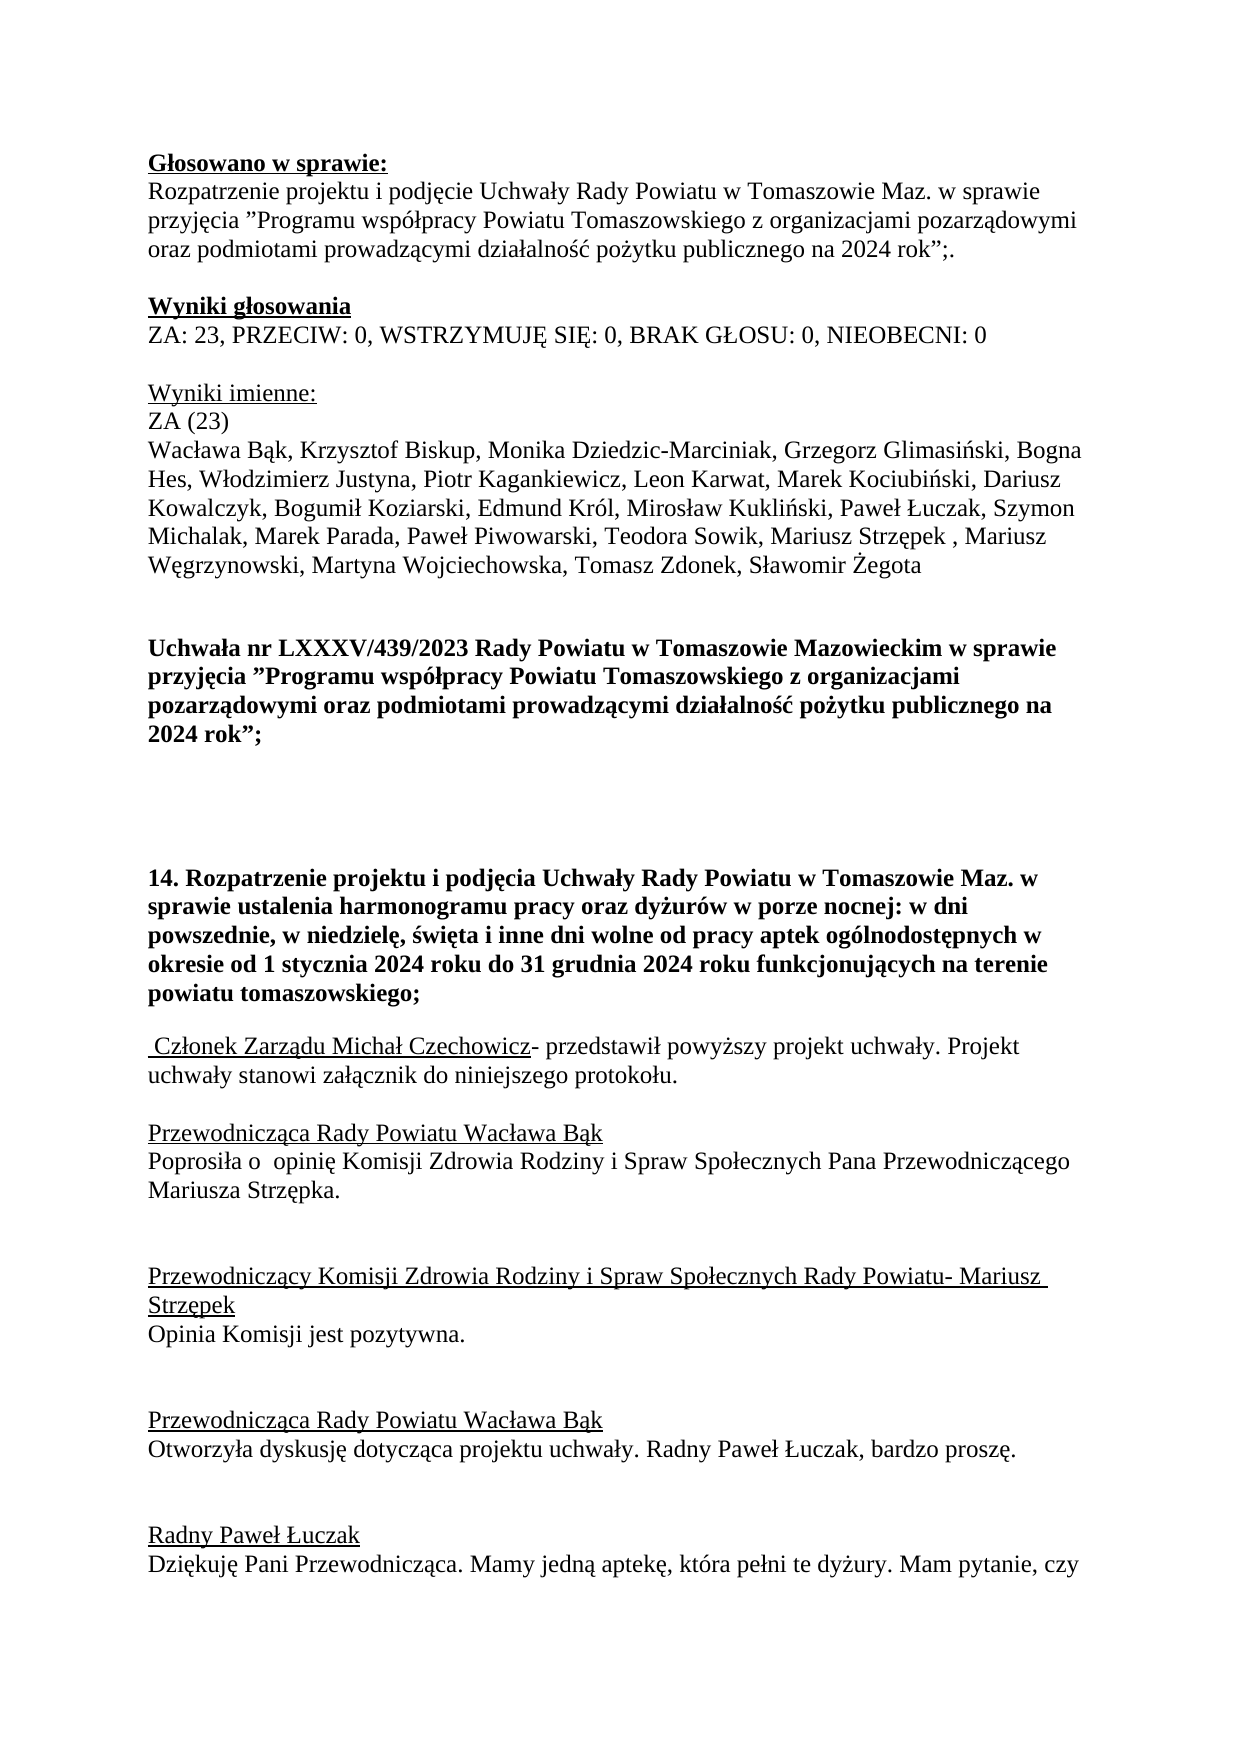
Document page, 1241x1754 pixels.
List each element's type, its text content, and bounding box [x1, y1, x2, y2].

text Uchwała nr LXXXV/439/2023 Rady Powiatu w Tomaszowie Mazowieckim w sprawie przyjęcia ”Programu współpracy Powiatu Tomaszowskiego z organizacjami pozarządowymi oraz podmiotami prowadzącymi działalność pożytku publicznego na 2024 rok”; [148, 633, 1093, 776]
text Przewodnicząca Rady Powiatu Wacława Bąk Otworzyła dyskusję dotycząca projektu uchwały. Radny Paweł Łuczak, bardzo proszę. [148, 1376, 1093, 1491]
text Członek Zarządu Michał Czechowicz- przedstawił powyższy projekt uchwały. Projekt uchwały stanowi załącznik do niniejszego protokołu. Przewodnicząca Rady Powiatu Wacława Bąk Poprosiła o opinię Komisji Zdrowia Rodziny i Spraw Społecznych Pana Przewodniczącego Mariusza Strzępka. [148, 1031, 1093, 1233]
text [148, 148, 1093, 608]
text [148, 1491, 1093, 1578]
text Opinia Komisji jest pozytywna. [148, 1319, 1093, 1376]
text Przewodniczący Komisji Zdrowia Rodziny i Spraw Społecznych Rady Powiatu- Mariusz Strzępek [148, 1233, 1093, 1319]
text 14. Rozpatrzenie projektu i podjęcia Uchwały Rady Powiatu w Tomaszowie Maz. w sprawie ustalenia harmonogramu pracy oraz dyżurów w porze nocnej: w dni powszednie, w niedzielę, święta i inne dni wolne od pracy aptek ogólnodostępnych w okresie od 1 stycznia 2024 roku do 31 grudnia 2024 roku funkcjonujących na terenie powiatu tomaszowskiego; [148, 776, 1093, 1006]
